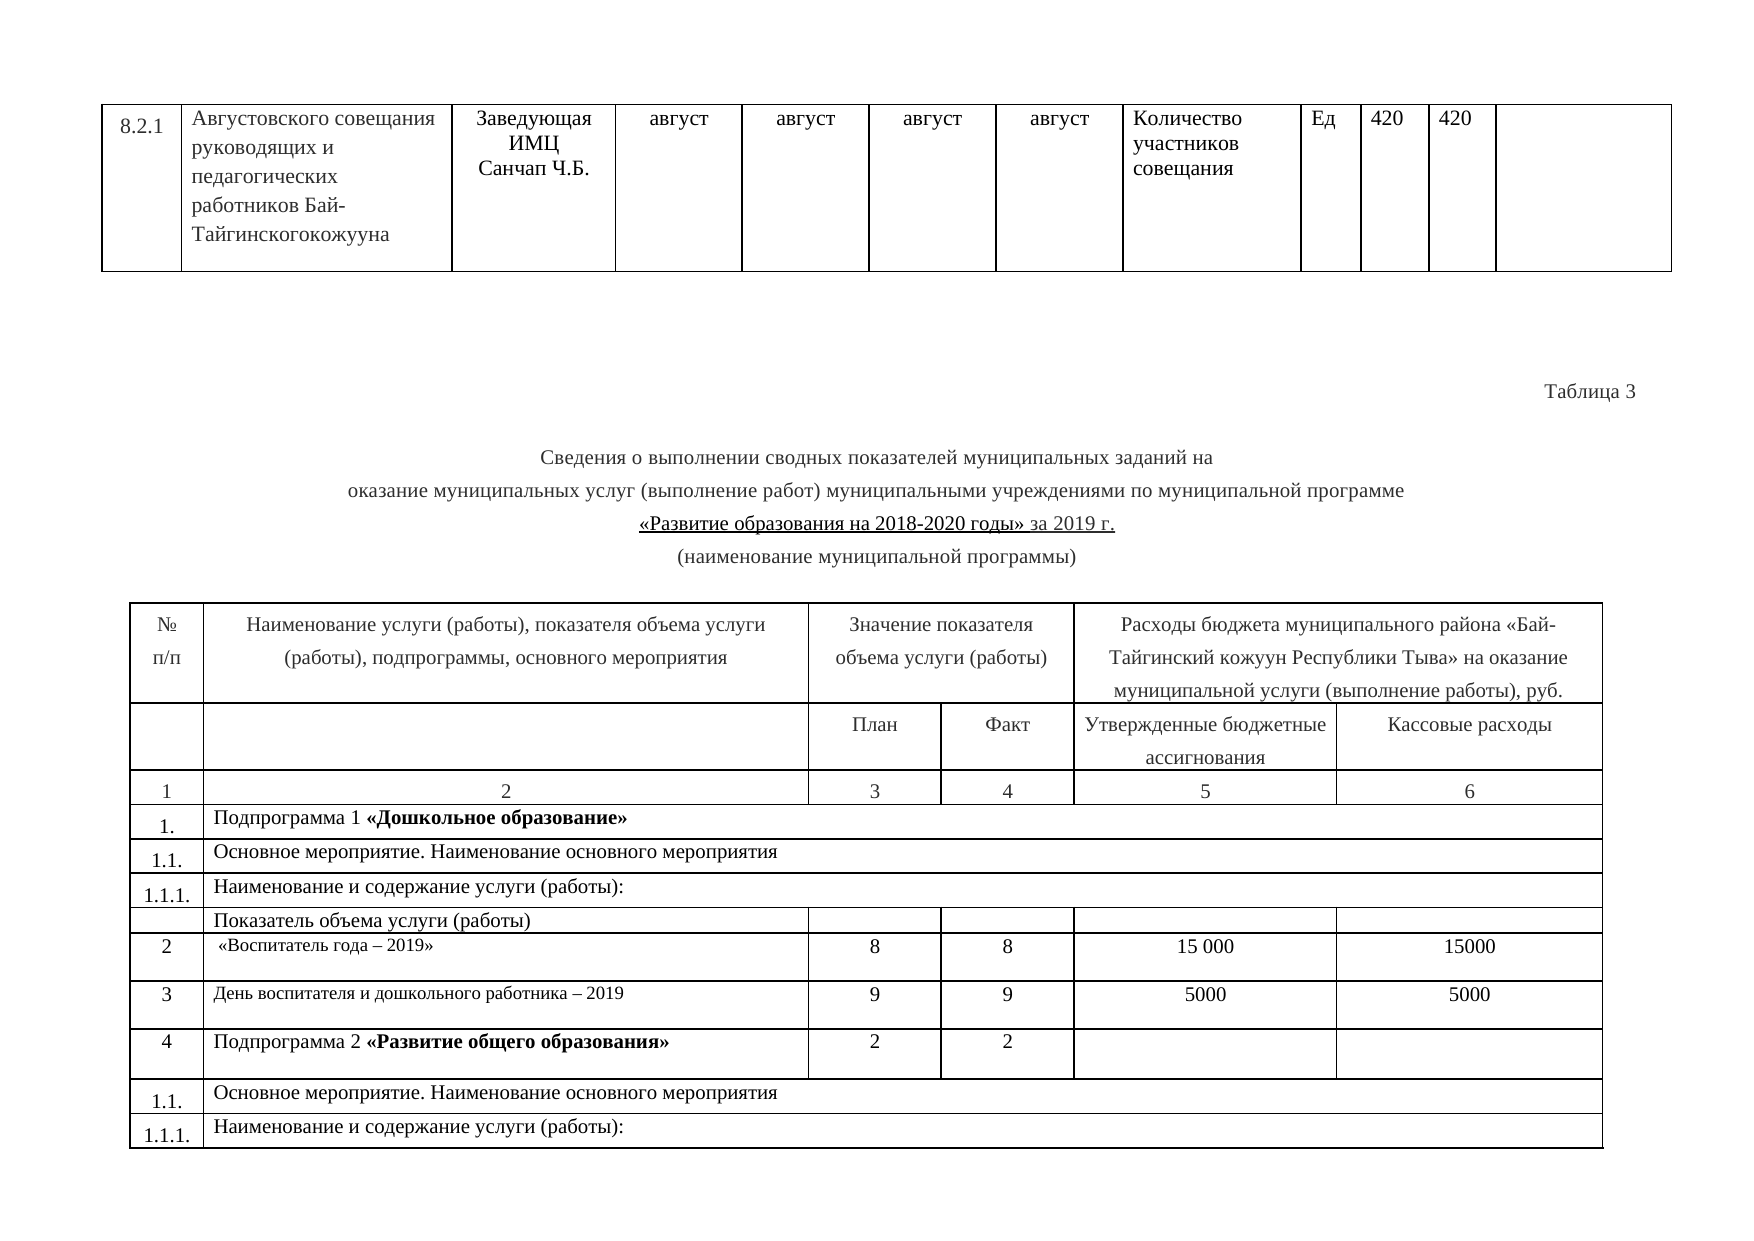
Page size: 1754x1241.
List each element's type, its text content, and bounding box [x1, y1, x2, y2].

table_cell 1.1. [131, 840, 203, 872]
table_cell [1337, 908, 1602, 932]
table_cell 420 [1362, 105, 1428, 271]
table_cell № п/п [131, 604, 203, 702]
table_cell 2 [204, 771, 808, 803]
table_cell Расходы бюджета муниципального района «Бай-Тайгинский кожуун Республики Тыва» на оказание муниципальной услуги (выполнение работы), руб. [1075, 604, 1602, 702]
table_cell 15000 [1337, 934, 1602, 980]
table_cell 2 [131, 934, 203, 980]
table_cell Основное мероприятие. Наименование основного мероприятия [204, 840, 1602, 872]
table_cell 2 [809, 1030, 940, 1078]
table_cell Наименование и содержание услуги (работы): [204, 1114, 1602, 1147]
table_cell [1075, 1030, 1336, 1078]
table_cell август [743, 105, 868, 271]
table_cell 2 [942, 1030, 1073, 1078]
table_cell [809, 908, 940, 932]
table_cell 6 [1337, 771, 1602, 803]
table_cell [942, 908, 1073, 932]
table_cell август [870, 105, 995, 271]
table_cell Утвержденные бюджетные ассигнования [1075, 704, 1336, 769]
table_cell 9 [809, 982, 940, 1028]
table_cell 1 [131, 771, 203, 803]
table_cell Факт [942, 704, 1073, 769]
table_cell 1.1.1. [131, 874, 203, 907]
table_cell [1075, 908, 1336, 932]
table_cell 4 [131, 1030, 203, 1078]
table_cell 9 [942, 982, 1073, 1028]
table_cell [204, 704, 808, 769]
table_cell Наименование услуги (работы), показателя объема услуги (работы), подпрограммы, основного мероприятия [204, 604, 808, 702]
table_cell 1.1. [131, 1080, 203, 1113]
table_cell Наименование и содержание услуги (работы): [204, 874, 1602, 907]
table_cell Подпрограмма 2 «Развитие общего образования» [204, 1030, 808, 1078]
table_cell 5000 [1337, 982, 1602, 1028]
table_cell День воспитателя и дошкольного работника – 2019 [204, 982, 808, 1028]
table_cell август [616, 105, 741, 271]
table_cell «Воспитатель года – 2019» [204, 934, 808, 980]
table_cell План [809, 704, 940, 769]
table_cell Кассовые расходы [1337, 704, 1602, 769]
table_cell 4 [942, 771, 1073, 803]
text Таблица 3 [118, 371, 1636, 403]
table_cell Показатель объема услуги (работы) [204, 908, 808, 932]
table_cell Значение показателя объема услуги (работы) [809, 604, 1073, 702]
table_cell 3 [131, 982, 203, 1028]
text «Развитие образования на 2018-2020 годы» за 2019 г. (наименование муниципальной программы) [118, 502, 1636, 600]
table_cell Ед [1302, 105, 1360, 271]
table_cell [131, 908, 203, 932]
table_cell Основное мероприятие. Наименование основного мероприятия [204, 1080, 1602, 1113]
table_cell 420 [1430, 105, 1495, 271]
table_cell 5000 [1075, 982, 1336, 1028]
table_cell 5 [1075, 771, 1336, 803]
table_cell 8 [942, 934, 1073, 980]
table_cell 1.1.1. [131, 1114, 203, 1147]
table_cell 8 [809, 934, 940, 980]
table_cell Подпрограмма 1 «Дошкольное образование» [204, 805, 1602, 838]
table_cell Количество участников совещания [1124, 105, 1300, 271]
text Сведения о выполнении сводных показателей муниципальных заданий на оказание муниципальных услуг (выполнение работ) муниципальными учреждениями по муниципальной программе [118, 403, 1636, 502]
table_cell [1337, 1030, 1602, 1078]
table_cell 1. [131, 805, 203, 838]
table_cell [131, 704, 203, 769]
table_cell 8.2.1 [103, 105, 181, 271]
table_cell 3 [809, 771, 940, 803]
table_cell август [997, 105, 1122, 271]
table_cell Августовского совещания руководящих и педагогических работников Бай-Тайгинскогокожууна [182, 105, 451, 271]
table_cell [1497, 105, 1671, 271]
table_cell Заведующая ИМЦ Санчап Ч.Б. [453, 105, 615, 271]
table_cell 15 000 [1075, 934, 1336, 980]
